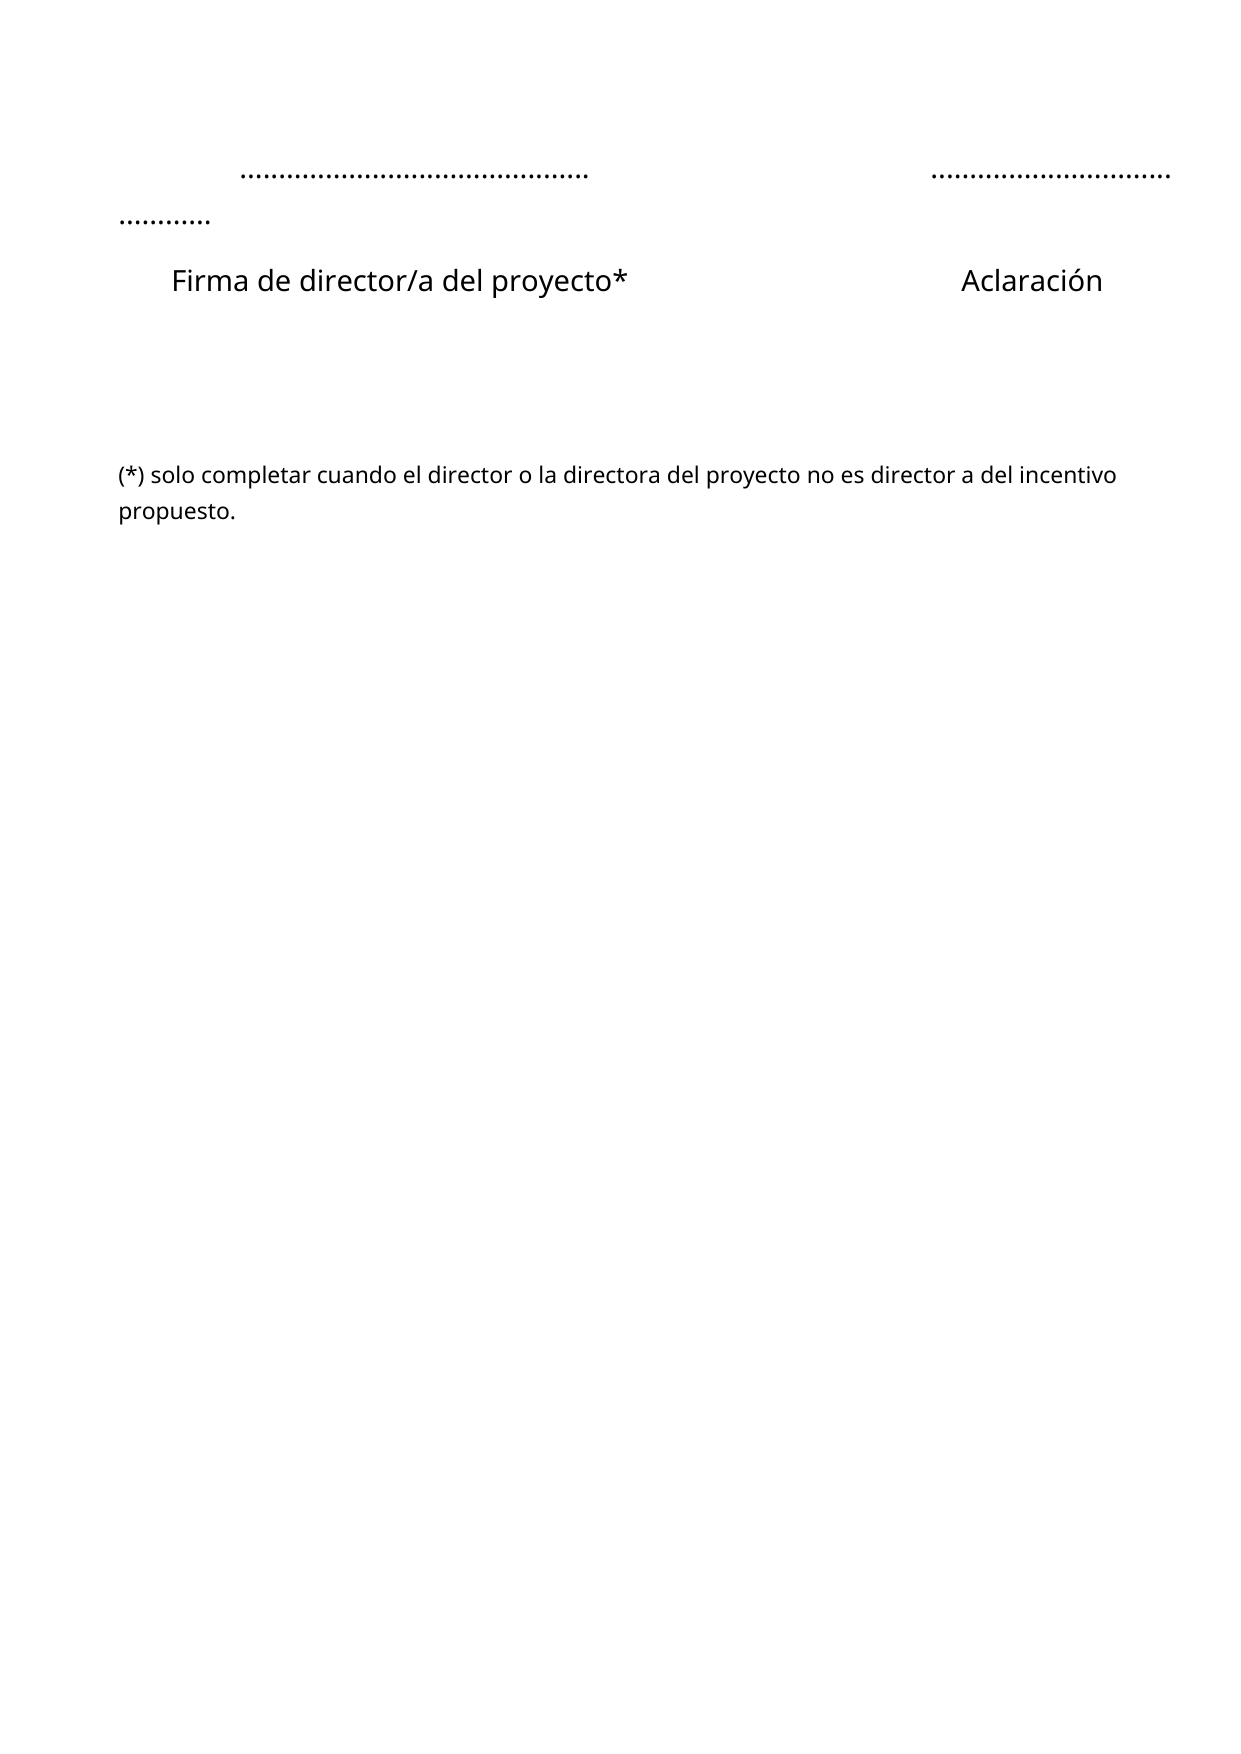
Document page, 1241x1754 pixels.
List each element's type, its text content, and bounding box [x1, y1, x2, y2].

text ............................................. ........................................... [118, 148, 1181, 233]
text Firma de director/a del proyecto* Aclaración [118, 260, 1181, 299]
text (*) solo completar cuando el director o la directora del proyecto no es director a del incentivo propuesto. [118, 459, 1181, 526]
